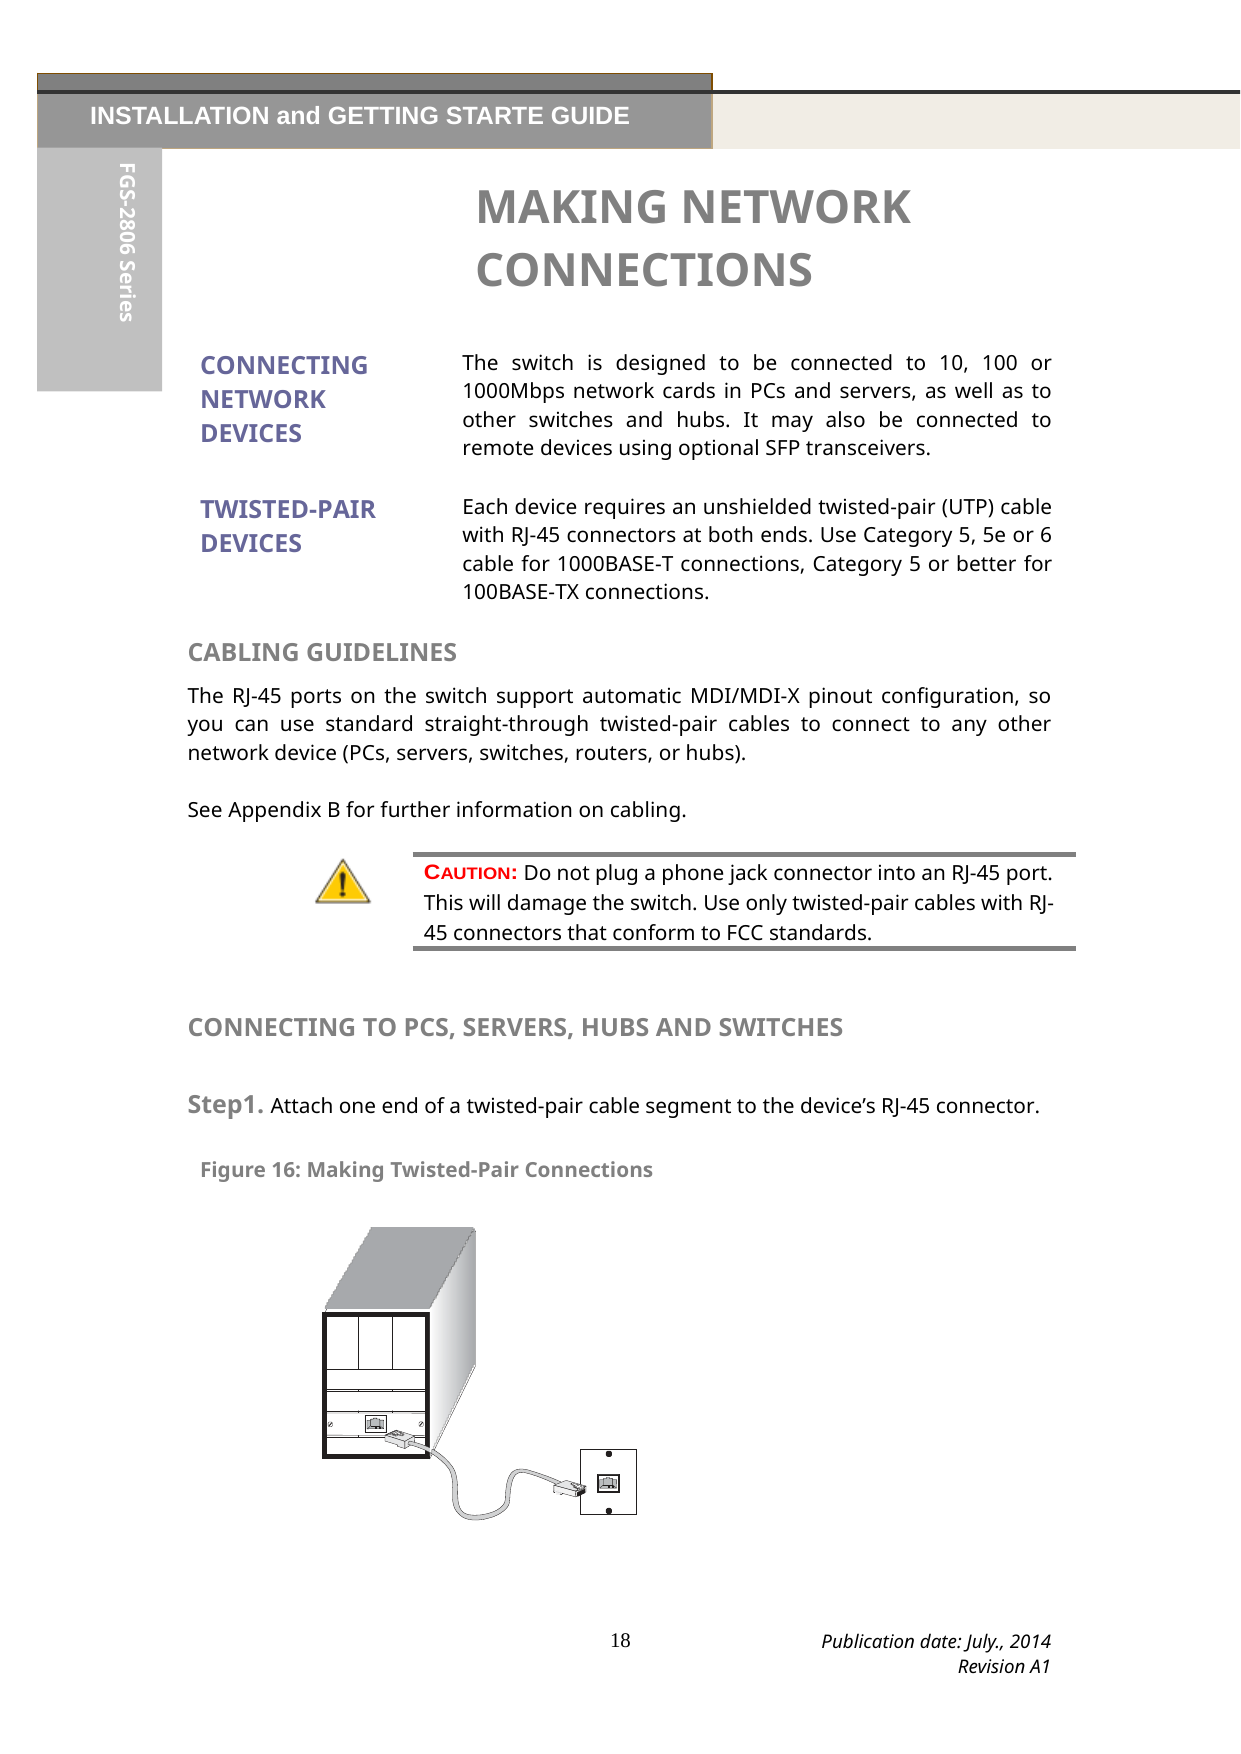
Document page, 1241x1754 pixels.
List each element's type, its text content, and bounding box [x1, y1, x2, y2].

text Each device requires an unshielded twisted-pair (UTP) cable with RJ-45 connectors at both ends. Use Category 5, 5e or 6 cable for 1000BASE-T connections, Category 5 or better for 100BASE-TX connections. [462, 492, 1053, 606]
text Step1. Attach one end of a twisted-pair cable segment to the device’s RJ-45 connector. [187, 1086, 1053, 1120]
text The switch is designed to be connected to 10, 100 or 1000Mbps network cards in PCs and servers, as well as to other switches and hubs. It may also be connected to remote devices using optional SFP transceivers. [462, 348, 1053, 462]
picture [311, 856, 375, 912]
text See Appendix B for further information on cabling. [187, 795, 1053, 823]
text Figure 16: Making Twisted-Pair Connections [200, 1155, 1053, 1183]
subtitle CONNECTING NETWORK DEVICES [200, 348, 424, 450]
subtitle TWISTED-PAIR DEVICES [200, 492, 424, 560]
table_header CAUTION: Do not plug a phone jack connector into an RJ-45 port. This will damage the switch. Use only twisted-pair cables with RJ-45 connectors that conform to FCC standards. [413, 857, 1076, 946]
text CABLING GUIDELINES [187, 634, 1053, 669]
text CONNECTING TO PCS, SERVERS, HUBS AND SWITCHES [187, 1010, 1053, 1044]
table_header [187, 852, 412, 946]
subtitle MAKING NETWORK CONNECTIONS [475, 175, 1053, 300]
picture [324, 1226, 475, 1456]
text The RJ-45 ports on the switch support automatic MDI/MDI-X pinout configuration, so you can use standard straight-through twisted-pair cables to connect to any other network device (PCs, servers, switches, routers, or hubs). [187, 681, 1053, 766]
